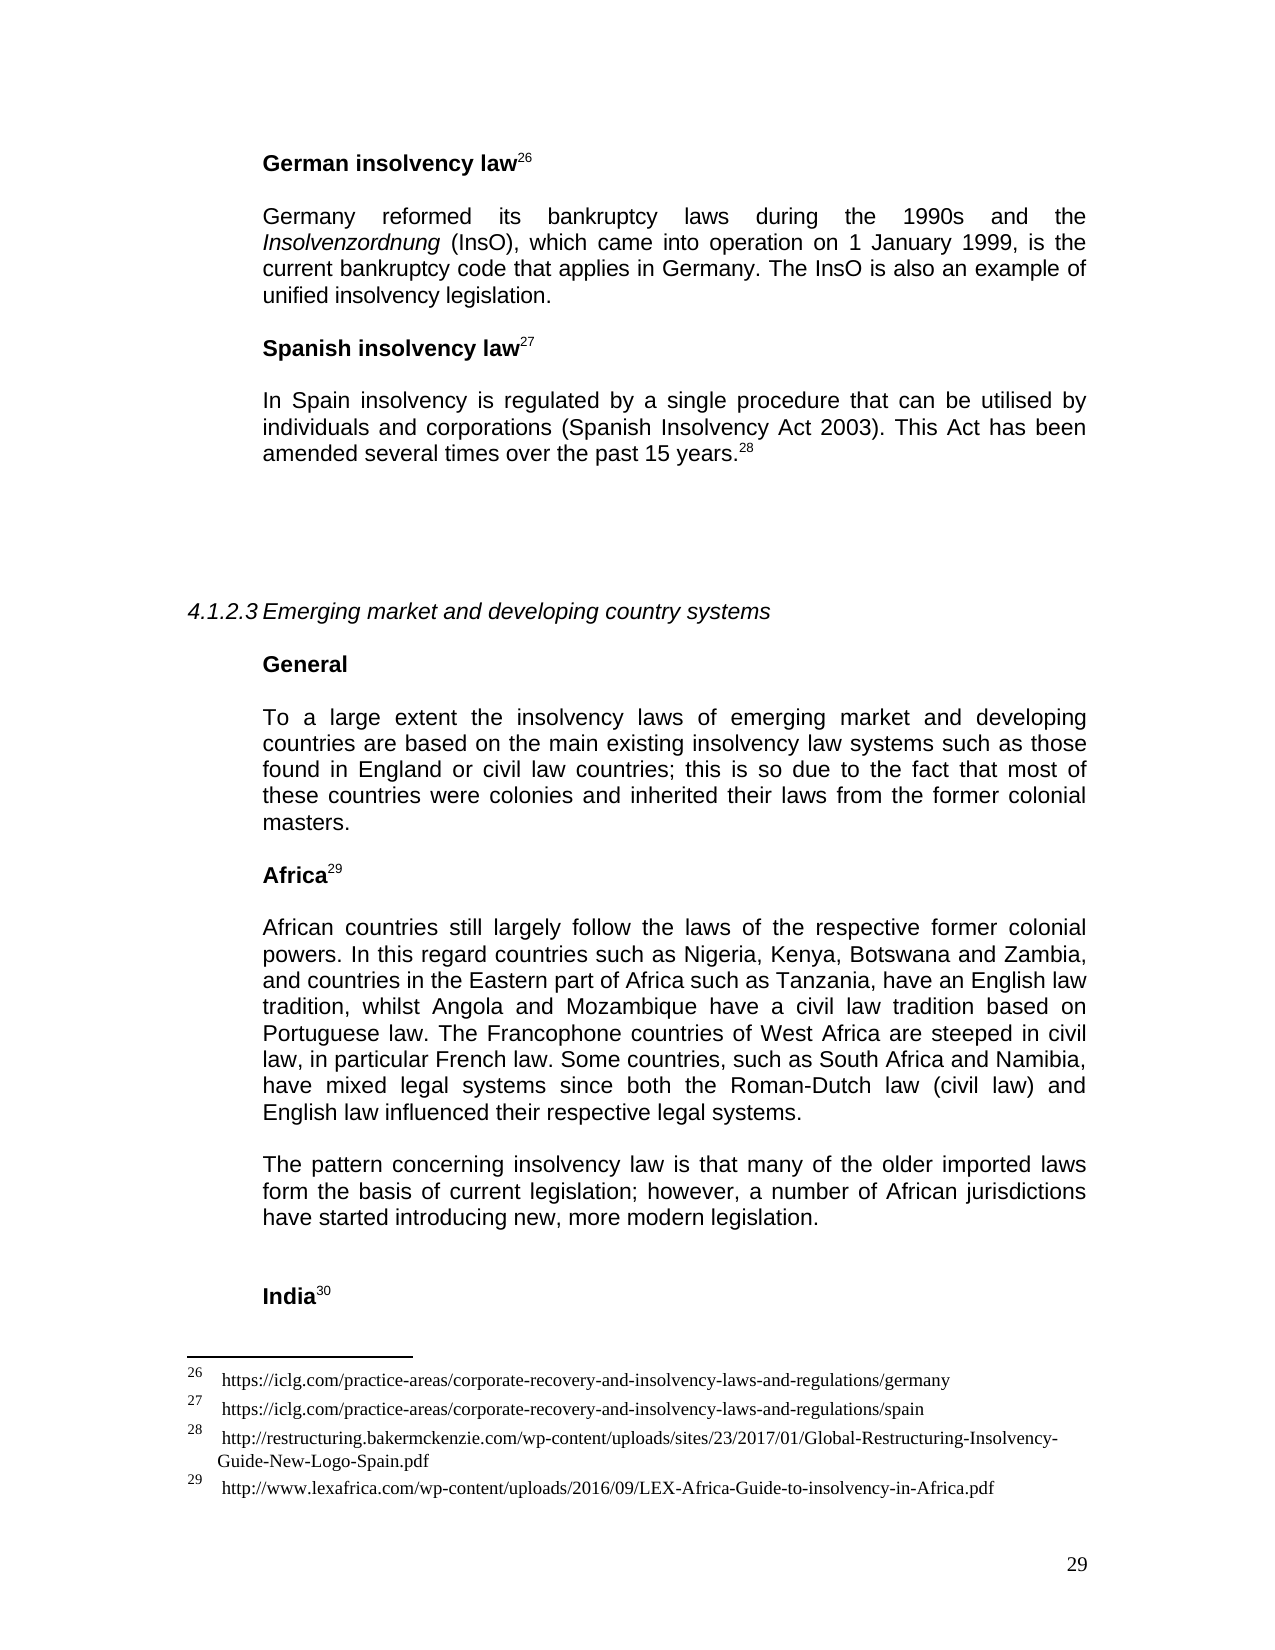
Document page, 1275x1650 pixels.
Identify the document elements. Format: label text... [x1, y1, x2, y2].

text 4.1.2.3 Emerging market and developing country systems [187, 598, 1087, 624]
text To a large extent the insolvency laws of emerging market and developing countries are based on the main existing insolvency law systems such as those found in England or civil law countries; this is so due to the fact that most of these countries were colonies and inherited their laws from the former colonial masters. [262, 703, 1087, 835]
text African countries still largely follow the laws of the respective former colonial powers. In this regard countries such as Nigeria, Kenya, Botswana and Zambia, and countries in the Eastern part of Africa such as Tanzania, have an English law tradition, whilst Angola and Mozambique have a civil law tradition based on Portuguese law. The Francophone countries of West Africa are steeped in civil law, in particular French law. Some countries, such as South Africa and Namibia, have mixed legal systems since both the Roman-Dutch law (civil law) and English law influenced their respective legal systems. [262, 914, 1087, 1125]
text General [262, 651, 1087, 677]
text German insolvency law [262, 150, 1087, 176]
text Africa [262, 862, 1087, 888]
text In Spain insolvency is regulated by a single procedure that can be utilised by individuals and corporations (Spanish Insolvency Act 2003). This Act has been amended several times over the past 15 years. [262, 387, 1087, 466]
text The pattern concerning insolvency law is that many of the older imported laws form the basis of current legislation; however, a number of African jurisdictions have started introducing new, more modern legislation. [262, 1151, 1087, 1231]
text Spanish insolvency law [262, 334, 1087, 361]
text Germany reformed its bankruptcy laws during the 1990s and the Insolvenzordnung (InsO), which came into operation on 1 January 1999, is the current bankruptcy code that applies in Germany. The InsO is also an example of unified insolvency legislation. [262, 203, 1087, 308]
text India [262, 1283, 1087, 1309]
